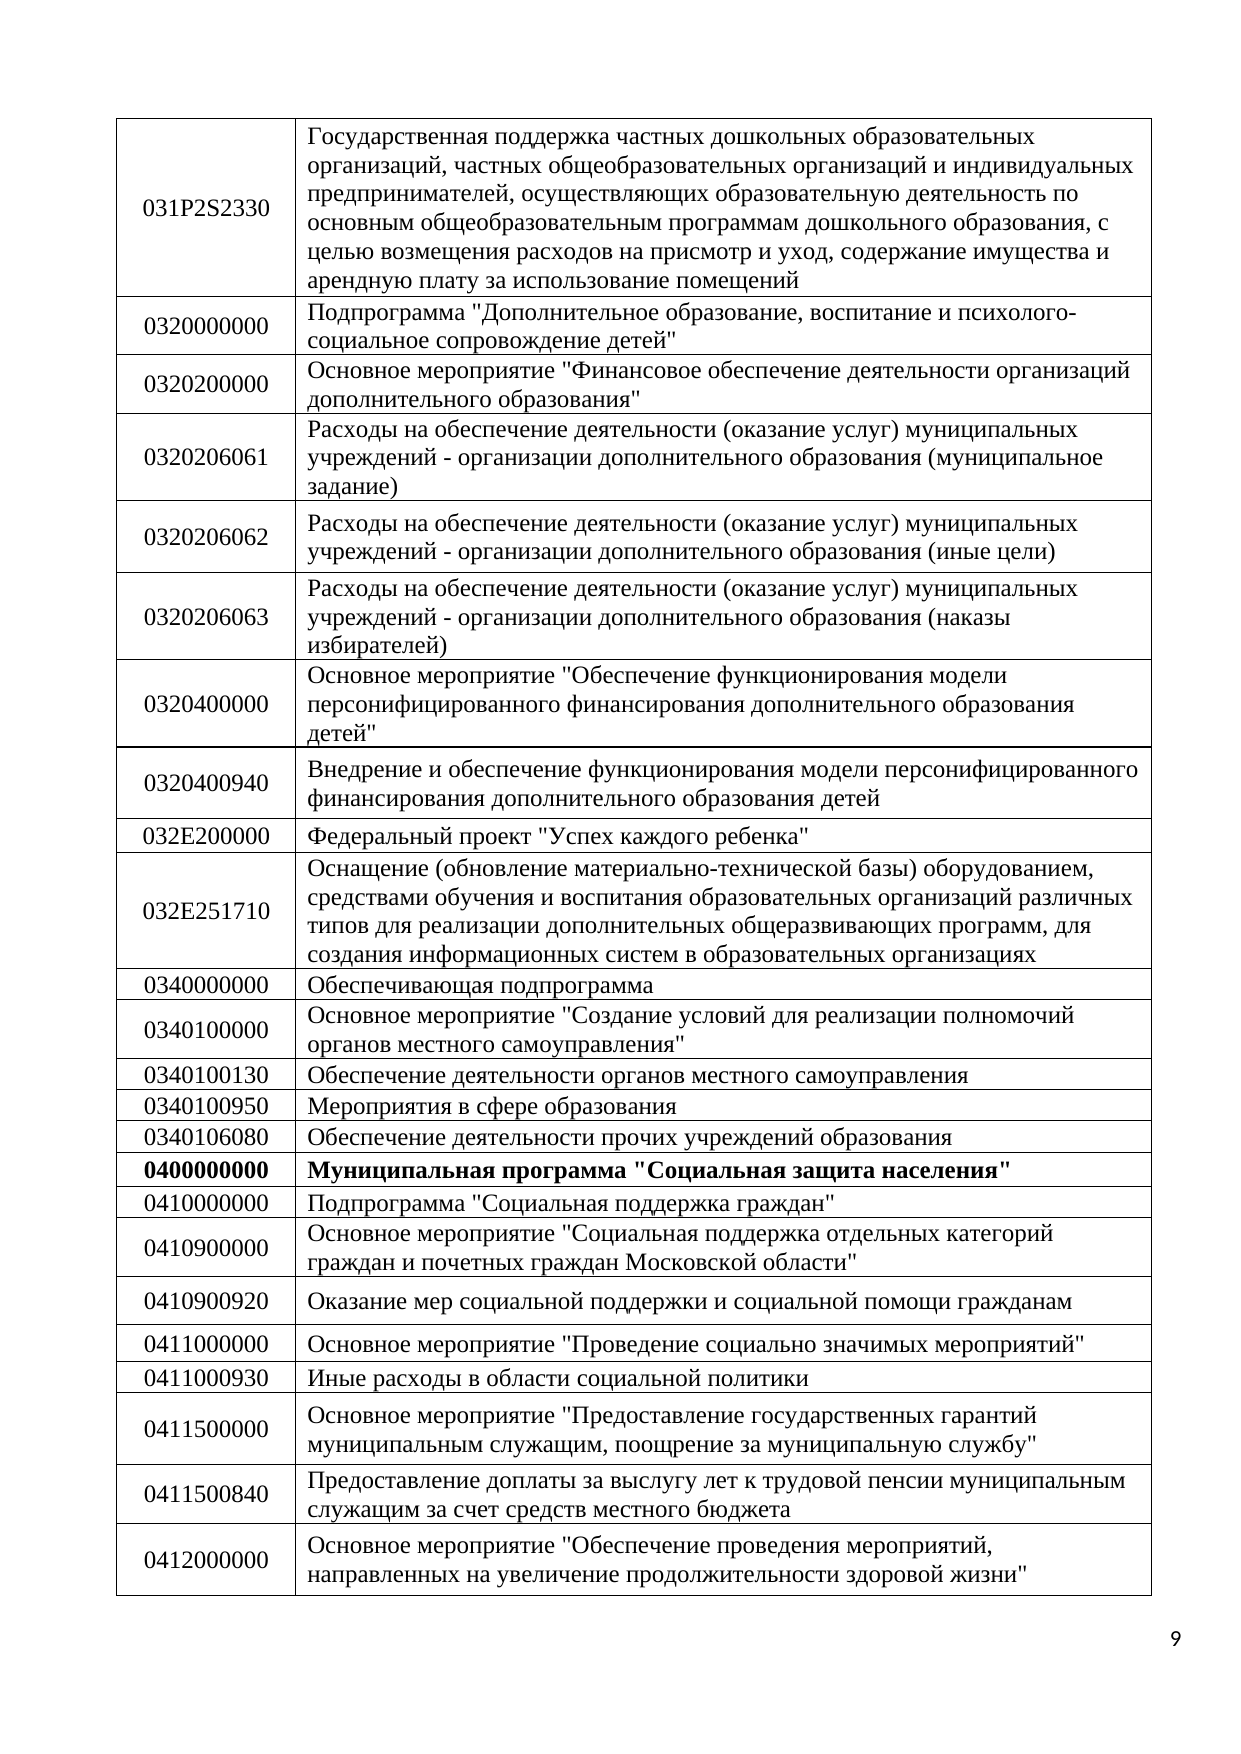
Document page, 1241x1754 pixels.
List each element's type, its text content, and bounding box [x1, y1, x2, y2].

table_cell Муниципальная программа "Социальная защита населения" [296, 1153, 1151, 1186]
table_cell 0410900920 [117, 1277, 295, 1324]
table_cell 0411500000 [117, 1393, 295, 1464]
table_cell Обеспечение деятельности органов местного самоуправления [296, 1059, 1151, 1089]
table_cell Подпрограмма "Дополнительное образование, воспитание и психолого-социальное сопровождение детей" [296, 297, 1151, 354]
table_cell 0320400000 [117, 660, 295, 746]
table_cell Обеспечение деятельности прочих учреждений образования [296, 1121, 1151, 1152]
table_cell Основное мероприятие "Обеспечение функционирования модели персонифицированного финансирования дополнительного образования детей" [296, 660, 1151, 746]
table_cell 0320206063 [117, 573, 295, 659]
table_cell 0320400940 [117, 748, 295, 818]
table_cell Основное мероприятие "Создание условий для реализации полномочий органов местного самоуправления" [296, 1000, 1151, 1058]
table_cell 0412000000 [117, 1524, 295, 1594]
table_cell 0320200000 [117, 355, 295, 413]
table_cell Предоставление доплаты за выслугу лет к трудовой пенсии муниципальным служащим за счет средств местного бюджета [296, 1465, 1151, 1523]
table_cell 032E200000 [117, 819, 295, 852]
table_cell 032E251710 [117, 853, 295, 968]
table_cell Основное мероприятие "Проведение социально значимых мероприятий" [296, 1325, 1151, 1361]
table_cell 0340100130 [117, 1059, 295, 1089]
table_cell Оказание мер социальной поддержки и социальной помощи гражданам [296, 1277, 1151, 1324]
table_cell Основное мероприятие "Предоставление государственных гарантий муниципальным служащим, поощрение за муниципальную службу" [296, 1393, 1151, 1464]
table_cell Федеральный проект "Успех каждого ребенка" [296, 819, 1151, 852]
table_cell Оснащение (обновление материально-технической базы) оборудованием, средствами обучения и воспитания образовательных организаций различных типов для реализации дополнительных общеразвивающих программ, для создания информационных систем в образовательных организациях [296, 853, 1151, 968]
table_cell 0340100000 [117, 1000, 295, 1058]
table_cell Расходы на обеспечение деятельности (оказание услуг) муниципальных учреждений - организации дополнительного образования (наказы избирателей) [296, 573, 1151, 659]
table_cell 0340000000 [117, 969, 295, 999]
table_cell Расходы на обеспечение деятельности (оказание услуг) муниципальных учреждений - организации дополнительного образования (иные цели) [296, 501, 1151, 572]
table_cell Расходы на обеспечение деятельности (оказание услуг) муниципальных учреждений - организации дополнительного образования (муниципальное задание) [296, 414, 1151, 500]
table_cell 0400000000 [117, 1153, 295, 1186]
table_cell Обеспечивающая подпрограмма [296, 969, 1151, 999]
table_cell Внедрение и обеспечение функционирования модели персонифицированного финансирования дополнительного образования детей [296, 748, 1151, 818]
table_cell 0411500840 [117, 1465, 295, 1523]
table_cell 0340106080 [117, 1121, 295, 1152]
table_cell 0320000000 [117, 297, 295, 354]
table_cell 0340100950 [117, 1090, 295, 1120]
table_cell Основное мероприятие "Финансовое обеспечение деятельности организаций дополнительного образования" [296, 355, 1151, 413]
table_cell 0411000930 [117, 1362, 295, 1392]
table_cell Подпрограмма "Социальная поддержка граждан" [296, 1187, 1151, 1217]
table_cell Основное мероприятие "Обеспечение проведения мероприятий, направленных на увеличение продолжительности здоровой жизни" [296, 1524, 1151, 1594]
table_cell Мероприятия в сфере образования [296, 1090, 1151, 1120]
table_cell Государственная поддержка частных дошкольных образовательных организаций, частных общеобразовательных организаций и индивидуальных предпринимателей, осуществляющих образовательную деятельность по основным общеобразовательным программам дошкольного образования, с целью возмещения расходов на присмотр и уход, содержание имущества и арендную плату за использование помещений [296, 119, 1151, 296]
table_cell 0410000000 [117, 1187, 295, 1217]
table_cell 0410900000 [117, 1218, 295, 1276]
table_cell 0320206062 [117, 501, 295, 572]
table_cell 0320206061 [117, 414, 295, 500]
table_cell Основное мероприятие "Социальная поддержка отдельных категорий граждан и почетных граждан Московской области" [296, 1218, 1151, 1276]
table_cell 031P2S2330 [117, 119, 295, 296]
table_cell 0411000000 [117, 1325, 295, 1361]
table_cell Иные расходы в области социальной политики [296, 1362, 1151, 1392]
